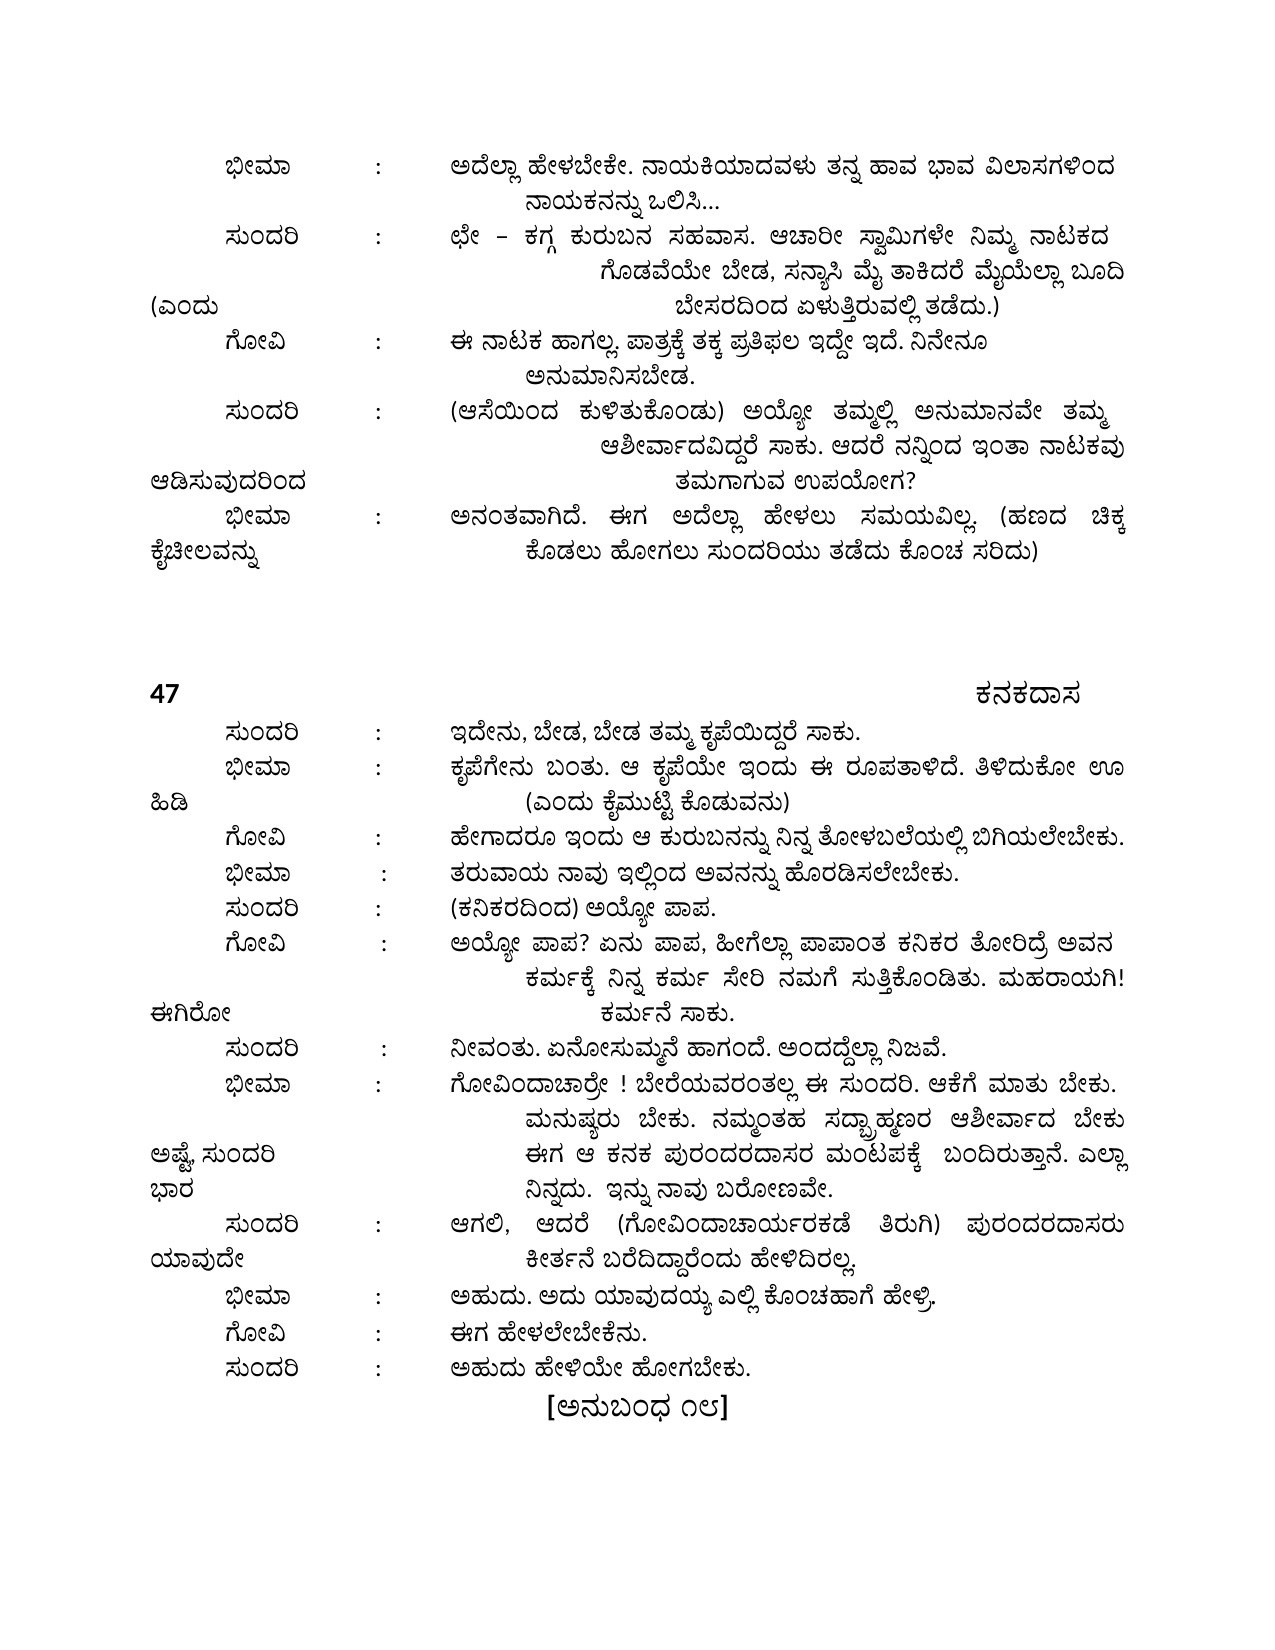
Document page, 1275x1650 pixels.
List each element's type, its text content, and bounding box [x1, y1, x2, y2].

text ಗೋವಿ : ಅಯ್ಯೋ ಪಾಪ? ಏನು ಪಾಪ, ಹೀಗೆಲ್ಲಾ ಪಾಪಾಂತ ಕನಿಕರ ತೋರಿದ್ರೆ ಅವನ ಕರ್ಮಕ್ಕೆ ನಿನ್ನ ಕರ್ಮ ಸೇರಿ ನಮಗೆ ಸುತ್ತಿಕೊಂಡಿತು. ಮಹರಾಯಗಿ! ಈಗಿರೋ ಕರ್ಮನೆ ಸಾಕು. [150, 927, 1125, 1028]
text ಗೋವಿ : ಈಗ ಹೇಳಲೇಬೇಕೆನು. [150, 1317, 1125, 1347]
text ಸುಂದರಿ : (ಆಸೆಯಿಂದ ಕುಳಿತುಕೊಂಡು) ಅಯ್ಯೋ ತಮ್ಮಲ್ಲಿ ಅನುಮಾನವೇ ತಮ್ಮ ಆಶೀರ್ವಾದವಿದ್ದರೆ ಸಾಕು. ಆದರೆ ನನ್ನಿಂದ ಇಂತಾ ನಾಟಕವು ಆಡಿಸುವುದರಿಂದ ತಮಗಾಗುವ ಉಪಯೋಗ? [150, 395, 1125, 495]
text ಸುಂದರಿ : ಅಹುದು ಹೇಳಿಯೇ ಹೋಗಬೇಕು. [150, 1353, 1125, 1383]
text [ಅನುಬಂಧ ೧೮] [150, 1388, 1125, 1424]
text ಭೀಮಾ : ಕೃಪೆಗೇನು ಬಂತು. ಆ ಕೃಪೆಯೇ ಇಂದು ಈ ರೂಪತಾಳಿದೆ. ತಿಳಿದುಕೋ ಊ ಹಿಡಿ (ಎಂದು ಕೈಮುಟ್ಟಿ ಕೊಡುವನು) [150, 751, 1125, 817]
text ಸುಂದರಿ : ಇದೇನು, ಬೇಡ, ಬೇಡ ತಮ್ಮ ಕೃಪೆಯಿದ್ದರೆ ಸಾಕು. [150, 716, 1125, 746]
text ಸುಂದರಿ : ಆಗಲಿ, ಆದರೆ (ಗೋವಿಂದಾಚಾರ್ಯರಕಡೆ ತಿರುಗಿ) ಪುರಂದರದಾಸರು ಯಾವುದೇ ಕೀರ್ತನೆ ಬರೆದಿದ್ದಾರೆಂದು ಹೇಳಿದಿರಲ್ಲ. [150, 1208, 1125, 1273]
text ಗೋವಿ : ಈ ನಾಟಕ ಹಾಗಲ್ಲ. ಪಾತ್ರಕ್ಕೆ ತಕ್ಕ ಪ್ರತಿಫಲ ಇದ್ದೇ ಇದೆ. ನಿನೇನೂ ಅನುಮಾನಿಸಬೇಡ. [150, 325, 1125, 391]
text ಭೀಮಾ : ಅದೆಲ್ಲಾ ಹೇಳಬೇಕೇ. ನಾಯಕಿಯಾದವಳು ತನ್ನ ಹಾವ ಭಾವ ವಿಲಾಸಗಳಿಂದ ನಾಯಕನನ್ನು ಒಲಿಸಿ... [150, 150, 1125, 216]
text ಸುಂದರಿ : (ಕನಿಕರದಿಂದ) ಅಯ್ಯೋ ಪಾಪ. [150, 892, 1125, 923]
text ಭೀಮಾ : ಗೋವಿಂದಾಚಾರ‍್ರೇ ! ಬೇರೆಯವರಂತಲ್ಲ ಈ ಸುಂದರಿ. ಆಕೆಗೆ ಮಾತು ಬೇಕು. ಮನುಷ್ಯರು ಬೇಕು. ನಮ್ಮಂತಹ ಸದ್ಬ್ರಾಹ್ಮಣರ ಆಶೀರ್ವಾದ ಬೇಕು ಅಷ್ಟೆ, ಸುಂದರಿ ಈಗ ಆ ಕನಕ ಪುರಂದರದಾಸರ ಮಂಟಪಕ್ಕೆ ಬಂದಿರುತ್ತಾನೆ. ಎಲ್ಲಾ ಭಾರ ನಿನ್ನದು. ಇನ್ನು ನಾವು ಬರೋಣವೇ. [150, 1068, 1125, 1203]
text ಭೀಮಾ : ಅನಂತವಾಗಿದೆ. ಈಗ ಅದೆಲ್ಲಾ ಹೇಳಲು ಸಮಯವಿಲ್ಲ. (ಹಣದ ಚಿಕ್ಕ ಕೈಚೀಲವನ್ನು ಕೊಡಲು ಹೋಗಲು ಸುಂದರಿಯು ತಡೆದು ಕೊಂಚ ಸರಿದು) [150, 500, 1125, 565]
text ಭೀಮಾ : ತರುವಾಯ ನಾವು ಇಲ್ಲಿಂದ ಅವನನ್ನು ಹೊರಡಿಸಲೇಬೇಕು. [150, 857, 1125, 887]
text ಗೋವಿ : ಹೇಗಾದರೂ ಇಂದು ಆ ಕುರುಬನನ್ನು ನಿನ್ನ ತೋಳಬಲೆಯಲ್ಲಿ ಬಿಗಿಯಲೇಬೇಕು. [150, 821, 1125, 852]
text ಸುಂದರಿ : ಛೇ – ಕಗ್ಗ ಕುರುಬನ ಸಹವಾಸ. ಆಚಾರೀ ಸ್ವಾಮಿಗಳೇ ನಿಮ್ಮ ನಾಟಕದ ಗೊಡವೆಯೇ ಬೇಡ, ಸನ್ಯಾಸಿ ಮೈ ತಾಕಿದರೆ ಮೈಯೆಲ್ಲಾ ಬೂದಿ (ಎಂದು ಬೇಸರದಿಂದ ಏಳುತ್ತಿರುವಲ್ಲಿ ತಡೆದು.) [150, 220, 1125, 321]
text ಸುಂದರಿ : ನೀವಂತು. ಏನೋಸುಮ್ಮನೆ ಹಾಗಂದೆ. ಅಂದದ್ದೆಲ್ಲಾ ನಿಜವೆ. [150, 1032, 1125, 1063]
text ಭೀಮಾ : ಅಹುದು. ಅದು ಯಾವುದಯ್ಯ ಎಲ್ಲಿ ಕೊಂಚಹಾಗೆ ಹೇಳ್ರಿ. [150, 1278, 1125, 1312]
text 47 ಕನಕದಾಸ [150, 675, 1125, 710]
